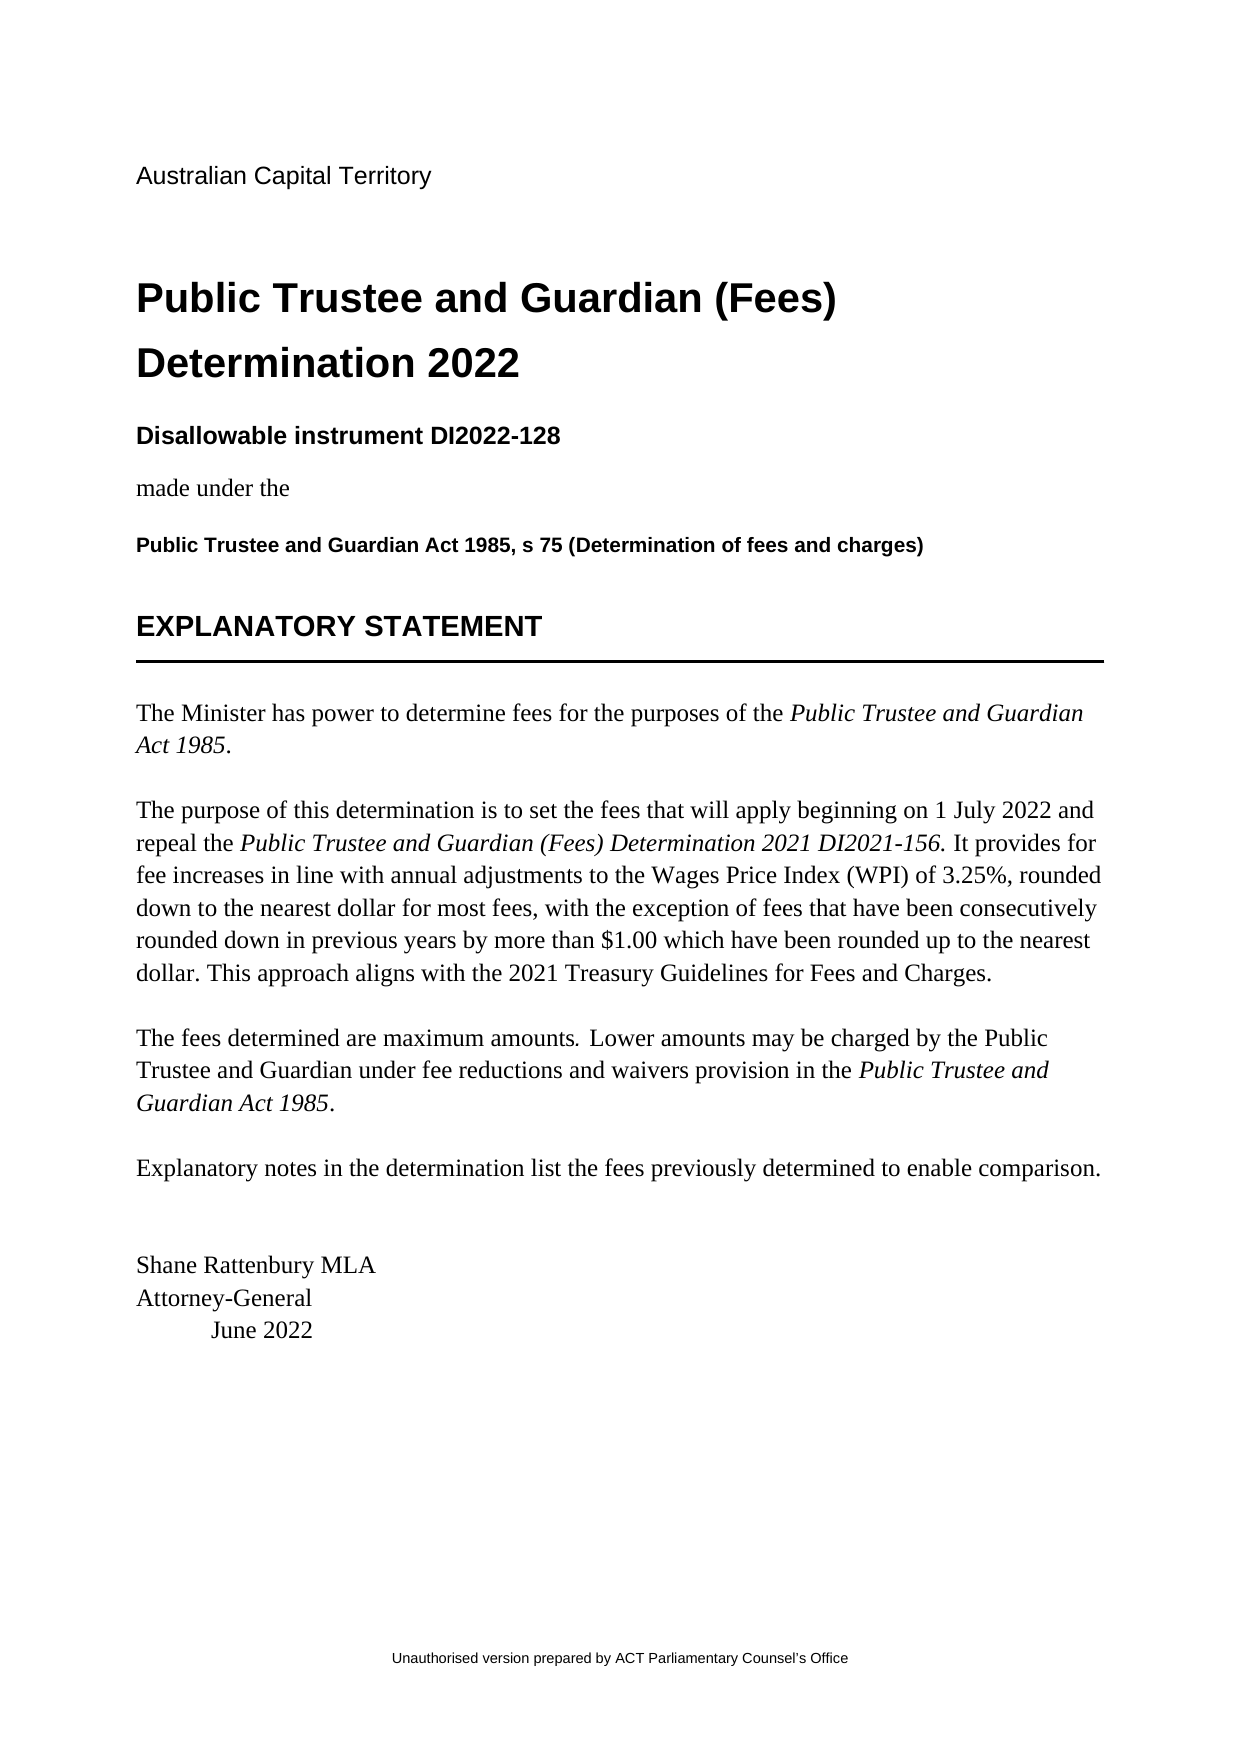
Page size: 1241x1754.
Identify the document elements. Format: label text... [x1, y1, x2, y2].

title Attorney-General [136, 1281, 1104, 1313]
text EXPLANATORY STATEMENT [136, 593, 1104, 660]
title The purpose of this determination is to set the fees that will apply beginning on 1 July 2022 and repeal the Public Trustee and Guardian (Fees) Determination 2021 DI2021-156. It provides for fee increases in line with annual adjustments to the Wages Price Index (WPI) of 3.25%, rounded down to the nearest dollar for most fees, with the exception of fees that have been consecutively rounded down in previous years by more than $1.00 which have been rounded up to the nearest dollar. This approach aligns with the 2021 Treasury Guidelines for Fees and Charges. [136, 793, 1104, 988]
text The fees determined are maximum amounts. Lower amounts may be charged by the Public Trustee and Guardian under fee reductions and waivers provision in the Public Trustee and Guardian Act 1985. [136, 1021, 1104, 1118]
text Public Trustee and Guardian Act 1985, s 75 (Determination of fees and charges) [136, 528, 1104, 561]
text Public Trustee and Guardian (Fees) Determination 2022 [136, 264, 1104, 394]
text Disallowable instrument DI2022-128 [136, 419, 1104, 452]
title Explanatory notes in the determination list the fees previously determined to enable comparison. [136, 1151, 1104, 1183]
title Shane Rattenbury MLA [136, 1248, 1104, 1281]
text Australian Capital Territory [136, 159, 1104, 192]
text made under the [136, 471, 1104, 503]
title The Minister has power to determine fees for the purposes of the Public Trustee and Guardian Act 1985. [136, 696, 1104, 761]
title June 2022 [136, 1313, 1104, 1346]
